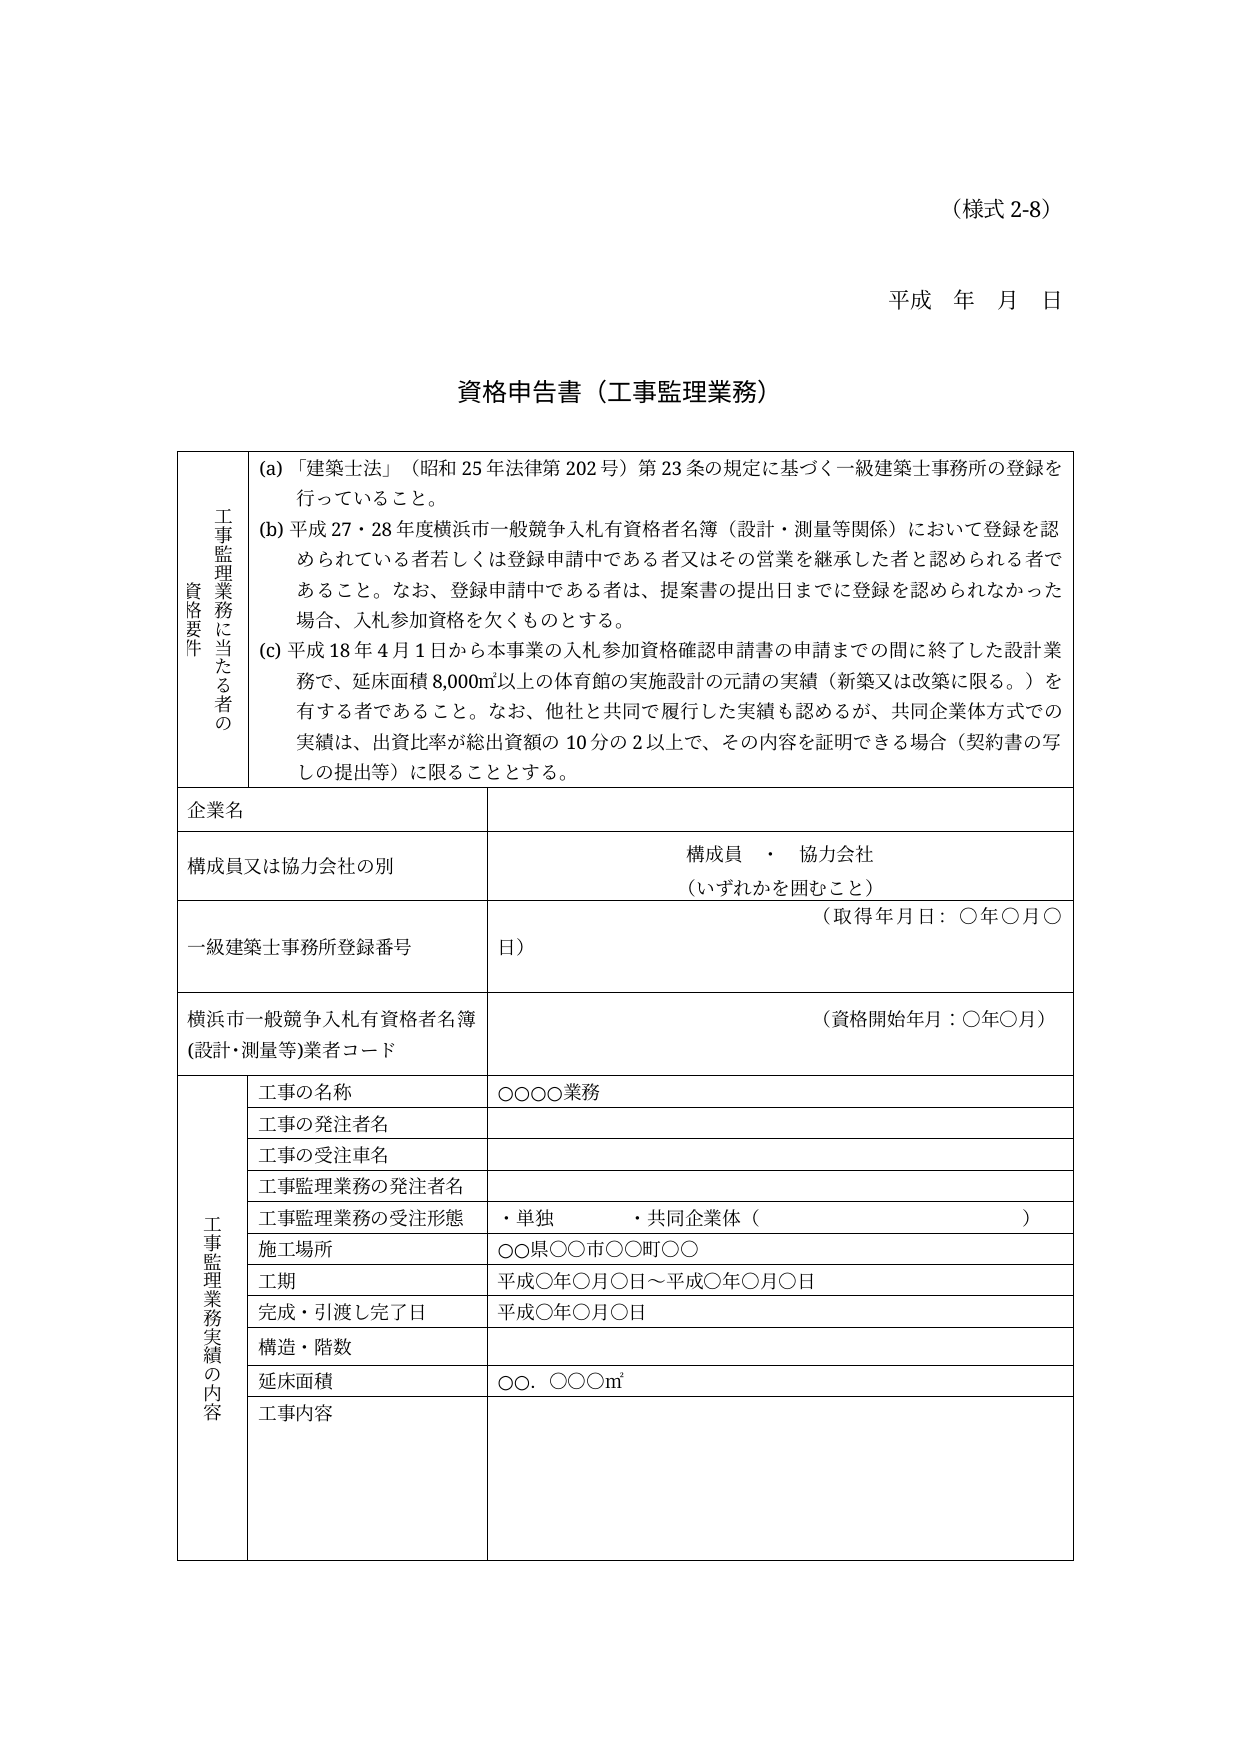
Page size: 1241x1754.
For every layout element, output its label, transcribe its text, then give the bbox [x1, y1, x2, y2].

text 平成 年 月 日 [177, 269, 1063, 329]
table_cell 工事の受注車名 [248, 1139, 487, 1169]
table_cell 工期 [248, 1265, 487, 1295]
table_cell 一級建築士事務所登録番号 [178, 901, 487, 992]
table_cell ・単独 ・共同企業体（ ） [488, 1202, 1073, 1232]
subtitle 資格申告書（工事監理業務） [177, 360, 1063, 421]
table_cell [488, 788, 1073, 831]
table_cell 工事内容 [248, 1397, 487, 1560]
table_cell 横浜市一般競争入札有資格者名簿(設計･測量等)業者コード [178, 993, 487, 1075]
table_cell [488, 1139, 1073, 1169]
table_cell ○○県○○市○○町○○ [488, 1234, 1073, 1264]
table_cell 構成員 ・ 協力会社 （いずれかを囲むこと） [488, 832, 1073, 899]
table_header 工事監理業務に当たる者の 資格要件 [178, 452, 248, 787]
table_cell [488, 1108, 1073, 1138]
table_cell 工事監理業務の発注者名 [248, 1171, 487, 1201]
table_cell （資格開始年月：○年○月） [488, 993, 1073, 1075]
table_cell 施工場所 [248, 1234, 487, 1264]
text （様式2-8） [177, 177, 1063, 238]
table_cell 工事の発注者名 [248, 1108, 487, 1138]
table_cell 企業名 [178, 788, 487, 831]
table_cell 工事監理業務の受注形態 [248, 1202, 487, 1232]
table_cell （取得年月日：○年○月○日） [488, 901, 1073, 992]
table_cell [488, 1328, 1073, 1364]
table_cell 延床面積 [248, 1366, 487, 1396]
table_cell 工事監理業務実績の内容 [178, 1076, 247, 1560]
table_cell 平成○年○月○日～平成○年○月○日 [488, 1265, 1073, 1295]
table_cell 工事の名称 [248, 1076, 487, 1107]
table_cell [488, 1171, 1073, 1201]
table_cell 平成○年○月○日 [488, 1296, 1073, 1327]
table_cell 構成員又は協力会社の別 [178, 832, 487, 899]
table_cell 完成・引渡し完了日 [248, 1296, 487, 1327]
table_header (a) 「建築士法」（昭和25年法律第202号）第23条の規定に基づく一級建築士事務所の登録を行っていること。 (b) 平成27・28年度横浜市一般競争入札有資格者名簿（設計・測量等関係）において登録を認められている者若しくは登録申請中である者又はその営業を継承した者と認められる者であること。なお、登録申請中である者は、提案書の提出日までに登録を認められなかった場合、入札参加資格を欠くものとする。 (c) 平成18年4月1日から本事業の入札参加資格確認申請書の申請までの間に終了した設計業務で、延床面積8,000㎡以上の体育館の実施設計の元請の実績（新築又は改築に限る。）を有する者であること。なお、他社と共同で履行した実績も認めるが、共同企業体方式での実績は、出資比率が総出資額の10分の2以上で、その内容を証明できる場合（契約書の写しの提出等）に限ることとする。 [249, 452, 1073, 787]
table_cell ○○．○○○㎡ [488, 1366, 1073, 1396]
table_cell [488, 1397, 1073, 1560]
table_cell 構造・階数 [248, 1328, 487, 1364]
table_cell ○○○○業務 [488, 1076, 1073, 1107]
